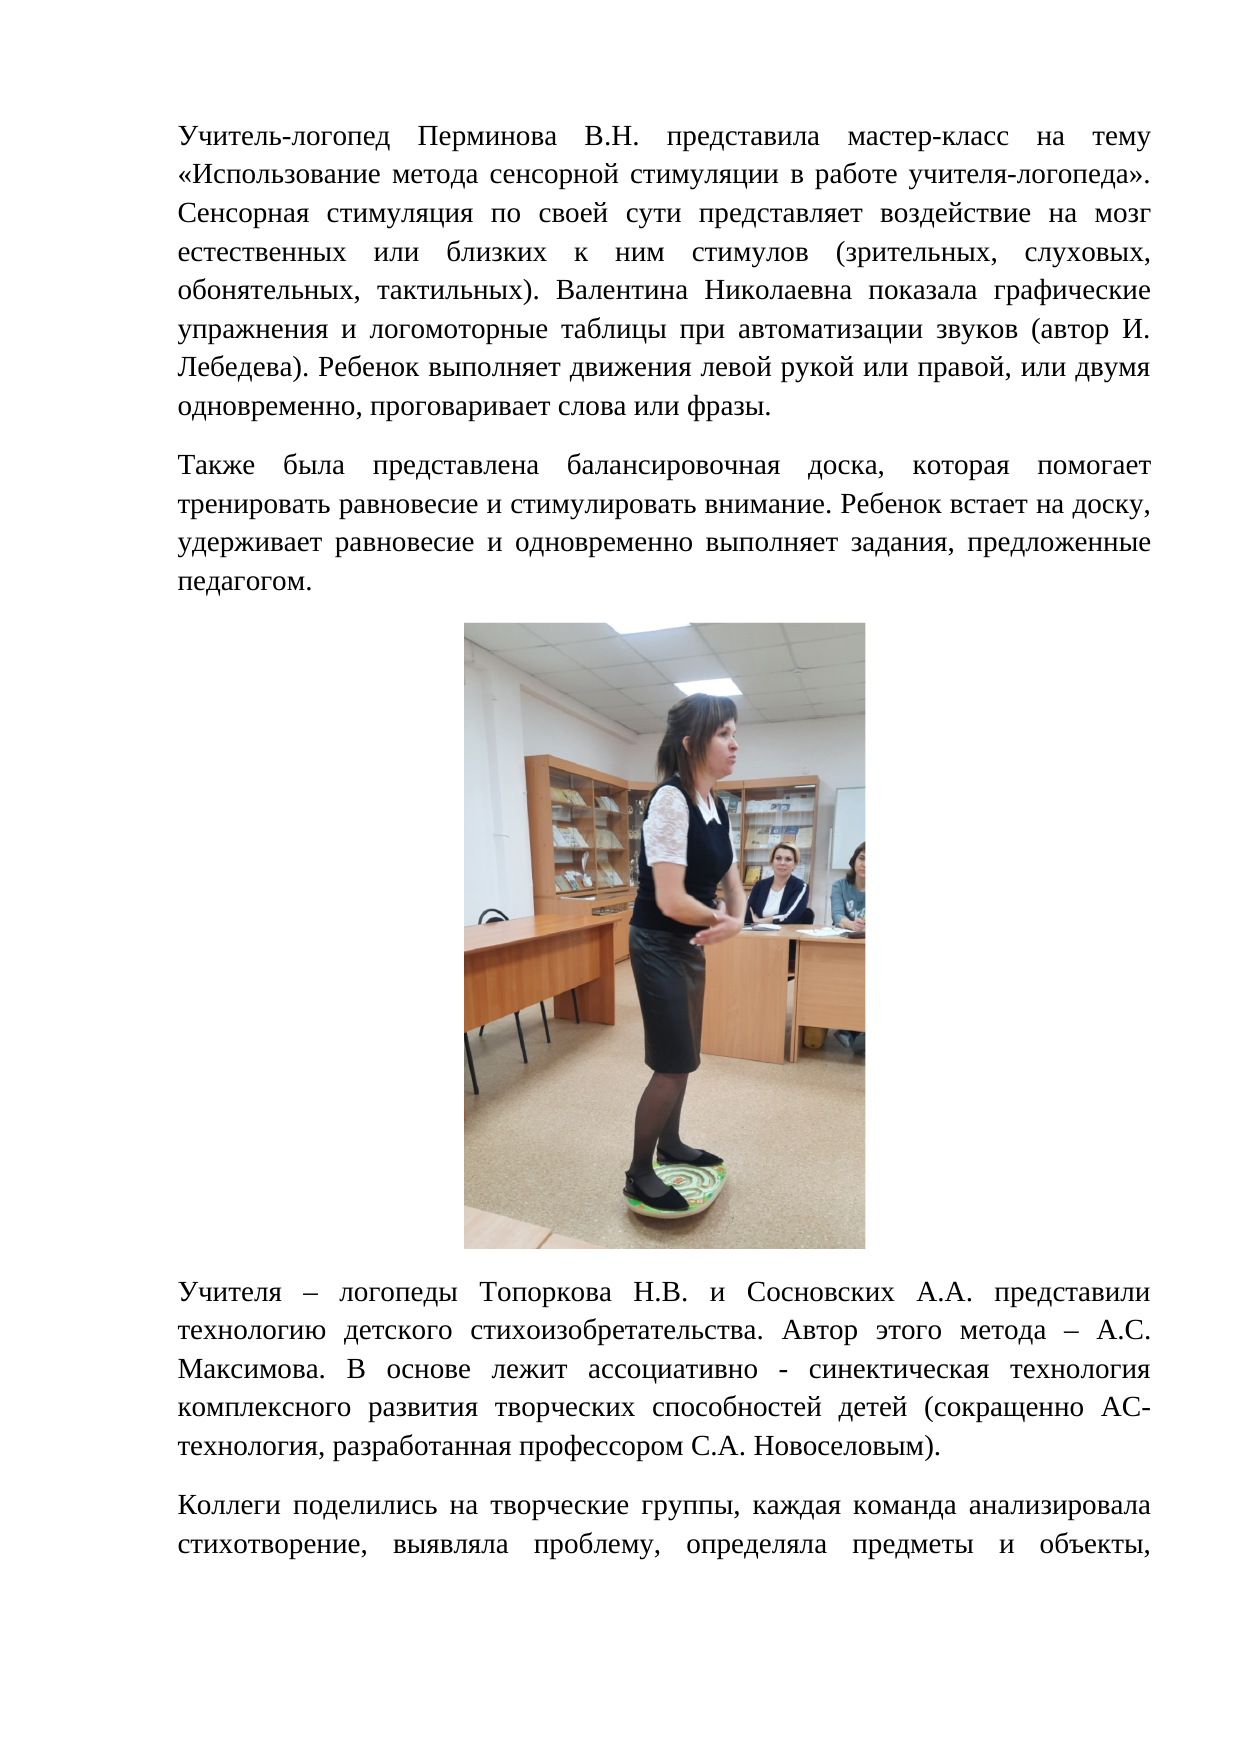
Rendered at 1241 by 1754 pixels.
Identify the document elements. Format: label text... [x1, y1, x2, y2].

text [177, 1487, 1152, 1559]
picture [464, 624, 866, 1249]
text Учителя – логопеды Топоркова Н.В. и Сосновских А.А. представили технологию детского стихоизобретательства. Автор этого метода – А.С. Максимова. В основе лежит ассоциативно - синектическая технология комплексного развития творческих способностей детей (сокращенно АС-технология, разработанная профессором С.А. Новоселовым). [177, 1274, 1152, 1461]
text Учитель-логопед Перминова В.Н. представила мастер-класс на тему «Использование метода сенсорной стимуляции в работе учителя-логопеда». Сенсорная стимуляция по своей сути представляет воздействие на мозг естественных или близких к ним стимулов (зрительных, слуховых, обонятельных, тактильных). Валентина Николаевна показала графические упражнения и логомоторные таблицы при автоматизации звуков (автор И. Лебедева). Ребенок выполняет движения левой рукой или правой, или двумя одновременно, проговаривает слова или фразы. [177, 118, 1152, 421]
text Также была представлена балансировочная доска, которая помогает тренировать равновесие и стимулировать внимание. Ребенок встает на доску, удерживает равновесие и одновременно выполняет задания, предложенные педагогом. [177, 447, 1152, 596]
